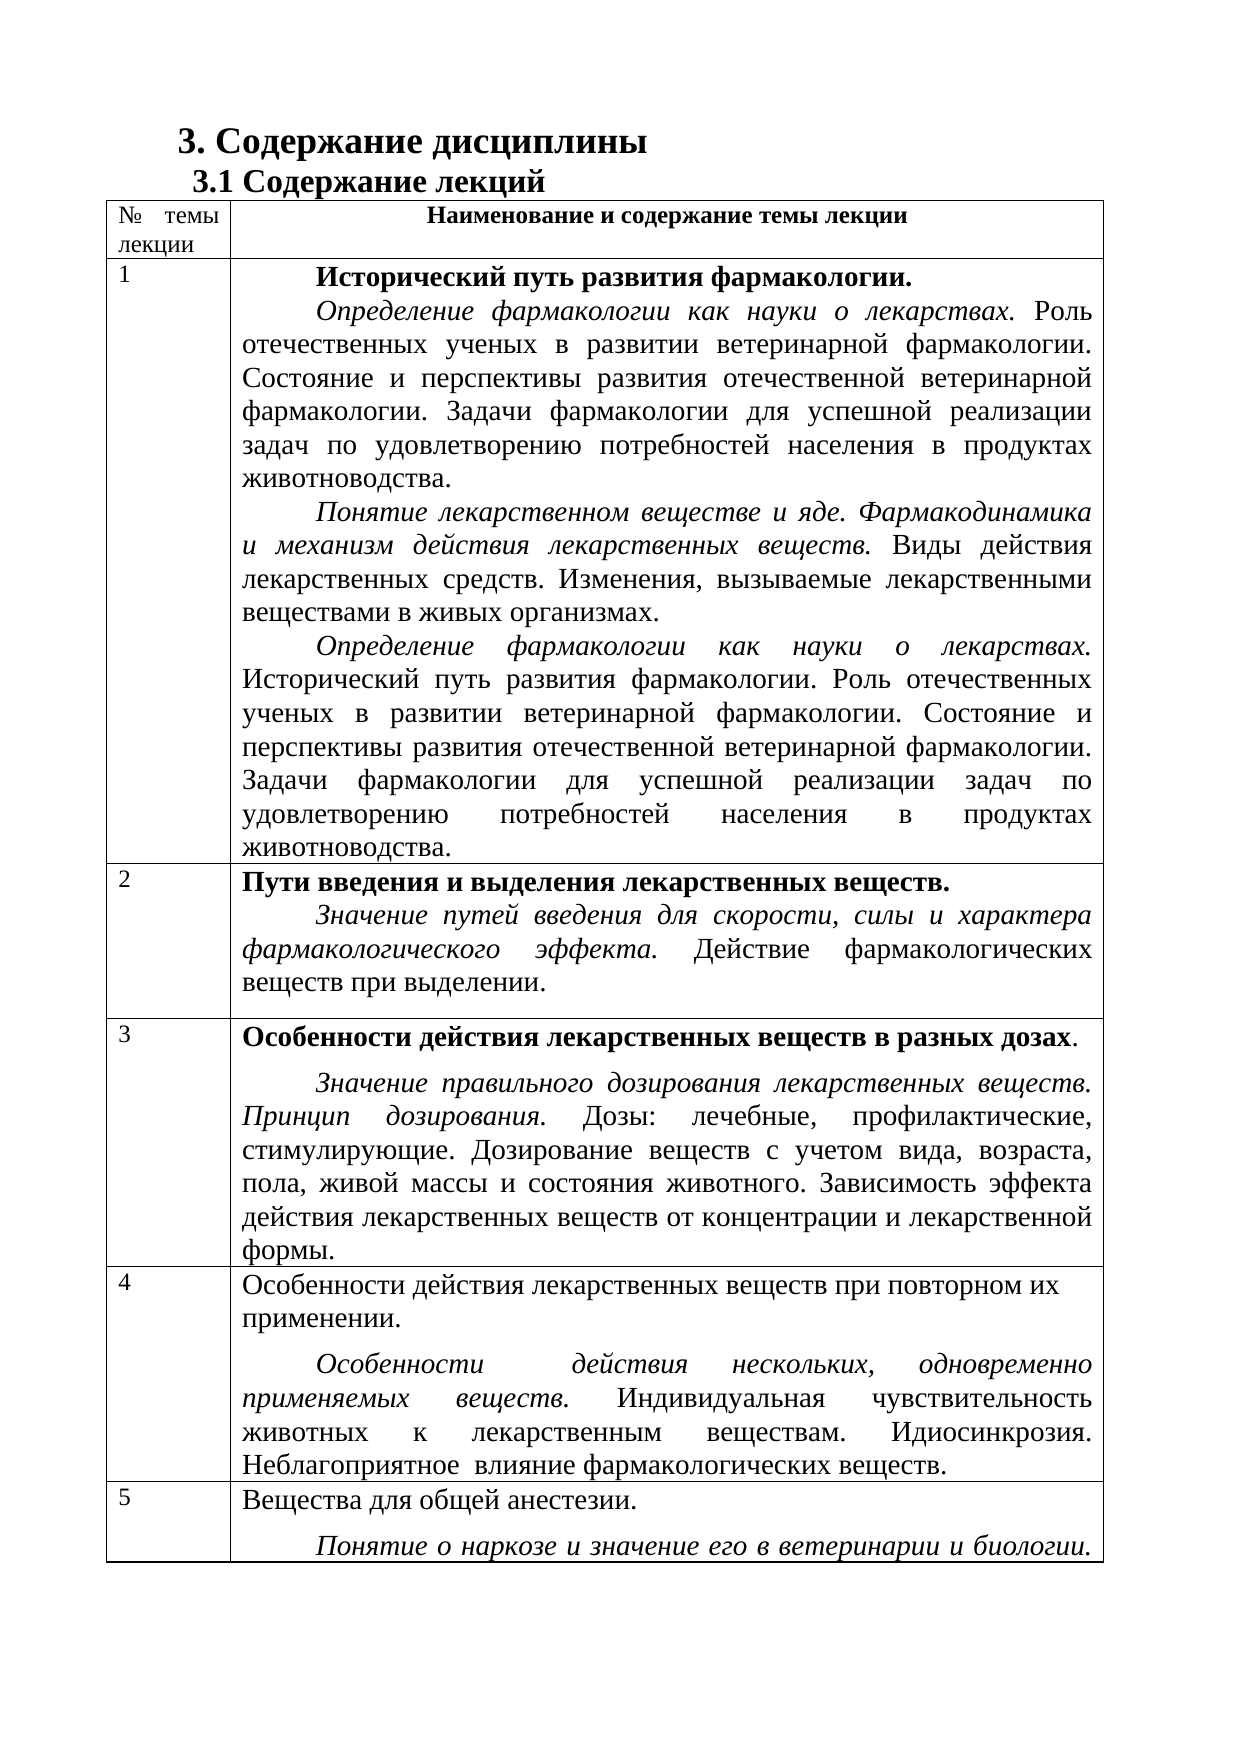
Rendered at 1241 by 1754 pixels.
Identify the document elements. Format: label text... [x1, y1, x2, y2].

table_header № темы лекции [107, 201, 230, 258]
table_cell 3 [107, 1019, 230, 1266]
table_cell 2 [107, 864, 230, 1018]
text 3.1 Содержание лекций [118, 161, 1122, 199]
table_cell 5 [107, 1482, 230, 1561]
table_cell Особенности действия лекарственных веществ при повторном их применении. Особенности действия нескольких, одновременно применяемых веществ. Индивидуальная чувствительность животных к лекарственным веществам. Идиосинкрозия. Неблагоприятное влияние фармакологических веществ. [231, 1267, 1103, 1481]
table_cell Пути введения и выделения лекарственных веществ. Значение путей введения для скорости, силы и характера фармакологического эффекта. Действие фармакологических веществ при выделении. [231, 864, 1103, 1018]
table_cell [231, 1482, 1103, 1561]
table_header Наименование и содержание темы лекции [231, 201, 1103, 258]
table_cell Исторический путь развития фармакологии. Определение фармакологии как науки о лекарствах. Роль отечественных ученых в развитии ветеринарной фармакологии. Состояние и перспективы развития отечественной ветеринарной фармакологии. Задачи фармакологии для успешной реализации задач по удовлетворению потребностей населения в продуктах животноводства. Понятие лекарственном веществе и яде. Фармакодинамика и механизм действия лекарственных веществ. Виды действия лекарственных средств. Изменения, вызываемые лекарственными веществами в живых организмах. Определение фармакологии как науки о лекарствах. Исторический путь развития фармакологии. Роль отечественных ученых в развитии ветеринарной фармакологии. Состояние и перспективы развития отечественной ветеринарной фармакологии. Задачи фармакологии для успешной реализации задач по удовлетворению потребностей населения в продуктах животноводства. [231, 259, 1103, 863]
table_cell Особенности действия лекарственных веществ в разных дозах. Значение правильного дозирования лекарственных веществ. Принцип дозирования. Дозы: лечебные, профилактические, стимулирующие. Дозирование веществ с учетом вида, возраста, пола, живой массы и состояния животного. Зависимость эффекта действия лекарственных веществ от концентрации и лекарственной формы. [231, 1019, 1103, 1266]
table_cell 1 [107, 259, 230, 863]
text 3. Содержание дисциплины [118, 118, 1122, 161]
table_cell 4 [107, 1267, 230, 1481]
